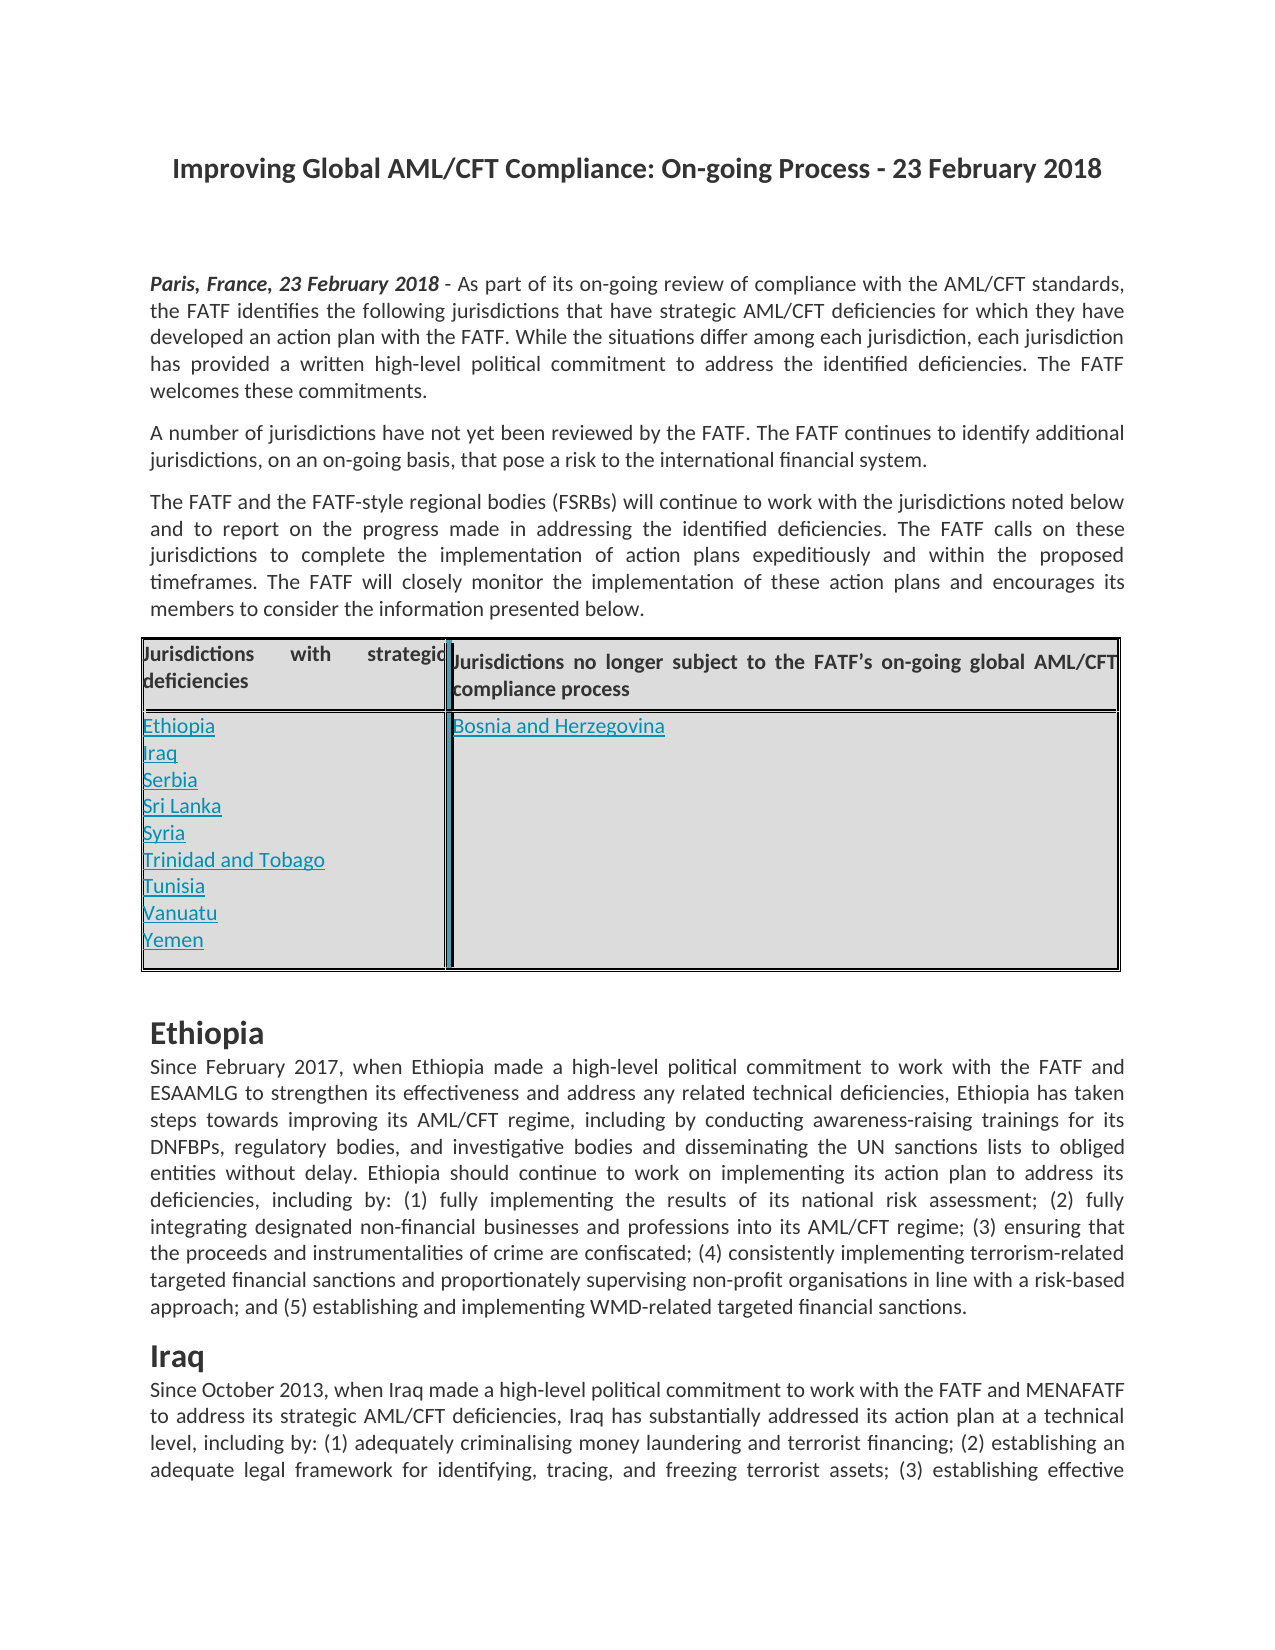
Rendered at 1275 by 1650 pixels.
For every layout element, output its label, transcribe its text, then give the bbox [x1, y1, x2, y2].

table_header Jurisdictions with strategic deficiencies [144, 640, 446, 709]
text The FATF and the FATF-style regional bodies (FSRBs) will continue to work with the jurisdictions noted below and to report on the progress made in addressing the identified deficiencies. The FATF calls on these jurisdictions to complete the implementation of action plans expeditiously and within the proposed timeframes. The FATF will closely monitor the implementation of these action plans and encourages its members to consider the information presented below. [150, 488, 1125, 621]
table_cell [446, 713, 452, 968]
text Iraq [150, 1335, 1125, 1376]
table_header [446, 640, 452, 709]
table_header Jurisdictions no longer subject to the FATF’s on-going global AML/CFT compliance process [452, 640, 1117, 709]
text Ethiopia [150, 1012, 1125, 1053]
text Paris, France, 23 February 2018 - As part of its on-going review of compliance with the AML/CFT standards, the FATF identifies the following jurisdictions that have strategic AML/CFT deficiencies for which they have developed an action plan with the FATF. While the situations differ among each jurisdiction, each jurisdiction has provided a written high-level political commitment to address the identified deficiencies. The FATF welcomes these commitments. [150, 270, 1125, 403]
text A number of jurisdictions have not yet been reviewed by the FATF. The FATF continues to identify additional jurisdictions, on an on-going basis, that pose a risk to the international financial system. [150, 419, 1125, 472]
table_cell Bosnia and Herzegovina [452, 709, 1118, 968]
subtitle Improving Global AML/CFT Compliance: On-going Process - 23 February 2018 [150, 150, 1125, 186]
text Since February 2017, when Ethiopia made a high-level political commitment to work with the FATF and ESAAMLG to strengthen its effectiveness and address any related technical deficiencies, Ethiopia has taken steps towards improving its AML/CFT regime, including by conducting awareness-raising trainings for its DNFBPs, regulatory bodies, and investigative bodies and disseminating the UN sanctions lists to obliged entities without delay. Ethiopia should continue to work on implementing its action plan to address its deficiencies, including by: (1) fully implementing the results of its national risk assessment; (2) fully integrating designated non-financial businesses and professions into its AML/CFT regime; (3) ensuring that the proceeds and instrumentalities of crime are confiscated; (4) consistently implementing terrorism-related targeted financial sanctions and proportionately supervising non-profit organisations in line with a risk-based approach; and (5) establishing and implementing WMD-related targeted financial sanctions. [150, 1053, 1125, 1319]
table_cell Ethiopia Iraq Serbia Sri Lanka Syria Trinidad and Tobago Tunisia Vanuatu Yemen [144, 709, 446, 968]
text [150, 1376, 1125, 1482]
